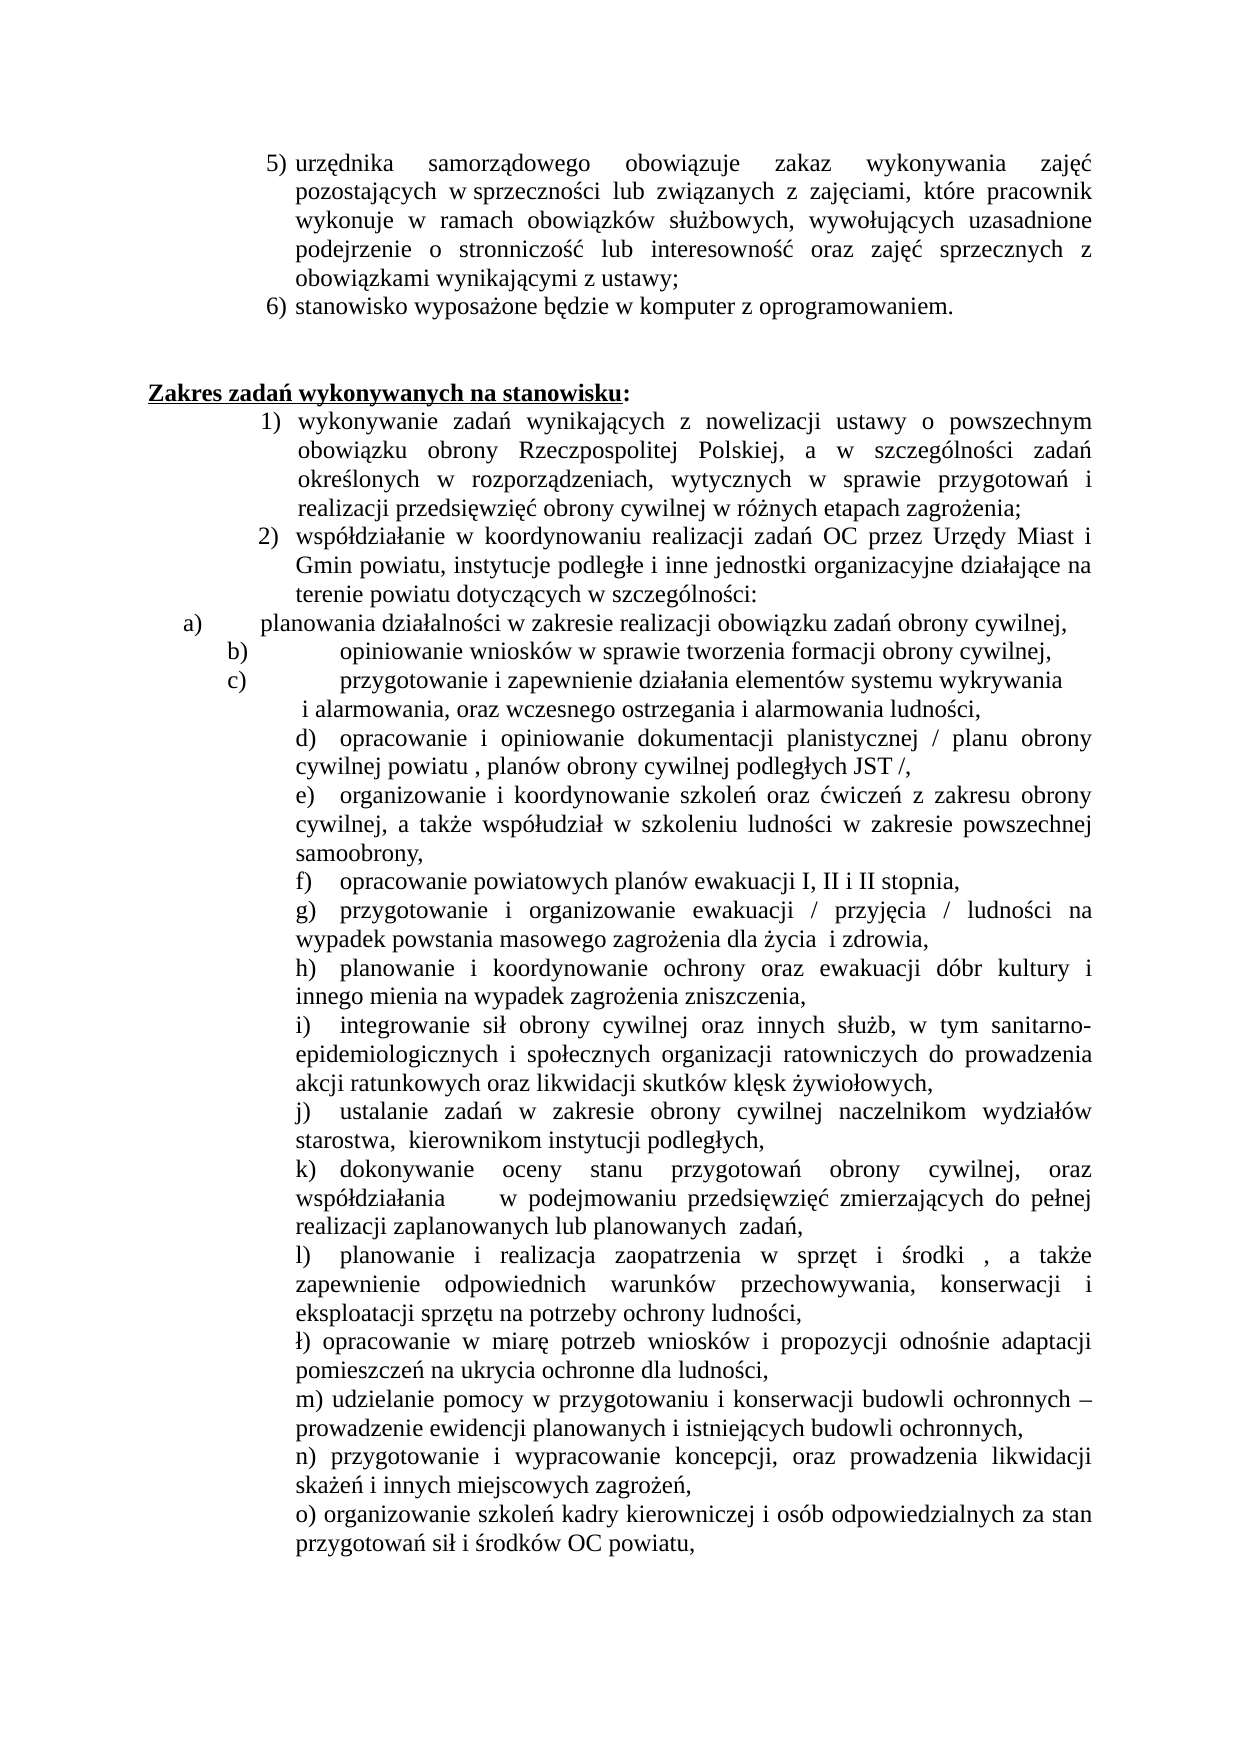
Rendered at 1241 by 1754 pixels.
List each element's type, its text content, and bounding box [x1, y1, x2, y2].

text m) udzielanie pomocy w przygotowaniu i konserwacji budowli ochronnych – prowadzenie ewidencji planowanych i istniejących budowli ochronnych, [295, 1384, 1093, 1441]
list planowanie i realizacja zaopatrzenia w sprzęt i środki , a także zapewnienie odpowiednich warunków przechowywania, konserwacji i eksploatacji sprzętu na potrzeby ochrony ludności, [295, 1240, 1093, 1326]
list ustalanie zadań w zakresie obrony cywilnej naczelnikom wydziałów starostwa, kierownikom instytucji podległych, [295, 1096, 1093, 1154]
text n) przygotowanie i wypracowanie koncepcji, oraz prowadzenia likwidacji skażeń i innych miejscowych zagrożeń, [295, 1441, 1093, 1499]
list wykonywanie zadań wynikających z nowelizacji ustawy o powszechnym obowiązku obrony Rzeczpospolitej Polskiej, a w szczególności zadań określonych w rozporządzeniach, wytycznych w sprawie przygotowań i realizacji przedsięwzięć obrony cywilnej w różnych etapach zagrożenia; [260, 406, 1093, 521]
list planowanie i koordynowanie ochrony oraz ewakuacji dóbr kultury i innego mienia na wypadek zagrożenia zniszczenia, [295, 953, 1093, 1010]
list przygotowanie i organizowanie ewakuacji / przyjęcia / ludności na wypadek powstania masowego zagrożenia dla życia i zdrowia, [295, 895, 1093, 953]
text ł) opracowanie w miarę potrzeb wniosków i propozycji odnośnie adaptacji pomieszczeń na ukrycia ochronne dla ludności, [295, 1326, 1093, 1384]
list organizowanie i koordynowanie szkoleń oraz ćwiczeń z zakresu obrony cywilnej, a także współudział w szkoleniu ludności w zakresie powszechnej samoobrony, [295, 780, 1093, 866]
list przygotowanie i zapewnienie działania elementów systemu wykrywania [148, 665, 1093, 694]
list opracowanie i opiniowanie dokumentacji planistycznej / planu obrony cywilnej powiatu , planów obrony cywilnej podległych JST /, [295, 723, 1093, 780]
list opracowanie powiatowych planów ewakuacji I, II i II stopnia, [295, 866, 1093, 895]
text i alarmowania, oraz wczesnego ostrzegania i alarmowania ludności, [295, 694, 1093, 723]
list urzędnika samorządowego obowiązuje zakaz wykonywania zajęć pozostających w sprzeczności lub związanych z zajęciami, które pracownik wykonuje w ramach obowiązków służbowych, wywołujących uzasadnione podejrzenie o stronniczość lub interesowność oraz zajęć sprzecznych z obowiązkami wynikającymi z ustawy; [266, 148, 1093, 291]
list stanowisko wyposażone będzie w komputer z oprogramowaniem. [266, 291, 1093, 320]
text o) organizowanie szkoleń kadry kierowniczej i osób odpowiedzialnych za stan przygotowań sił i środków OC powiatu, [295, 1499, 1093, 1556]
list opiniowanie wniosków w sprawie tworzenia formacji obrony cywilnej, [148, 636, 1093, 665]
list planowania działalności w zakresie realizacji obowiązku zadań obrony cywilnej, [148, 608, 1093, 636]
text Zakres zadań wykonywanych na stanowisku: [148, 378, 1093, 406]
list integrowanie sił obrony cywilnej oraz innych służb, w tym sanitarno-epidemiologicznych i społecznych organizacji ratowniczych do prowadzenia akcji ratunkowych oraz likwidacji skutków klęsk żywiołowych, [295, 1010, 1093, 1096]
list dokonywanie oceny stanu przygotowań obrony cywilnej, oraz współdziałania w podejmowaniu przedsięwzięć zmierzających do pełnej realizacji zaplanowanych lub planowanych zadań, [295, 1154, 1093, 1240]
list współdziałanie w koordynowaniu realizacji zadań OC przez Urzędy Miast i Gmin powiatu, instytucje podległe i inne jednostki organizacyjne działające na terenie powiatu dotyczących w szczególności: [258, 521, 1093, 608]
